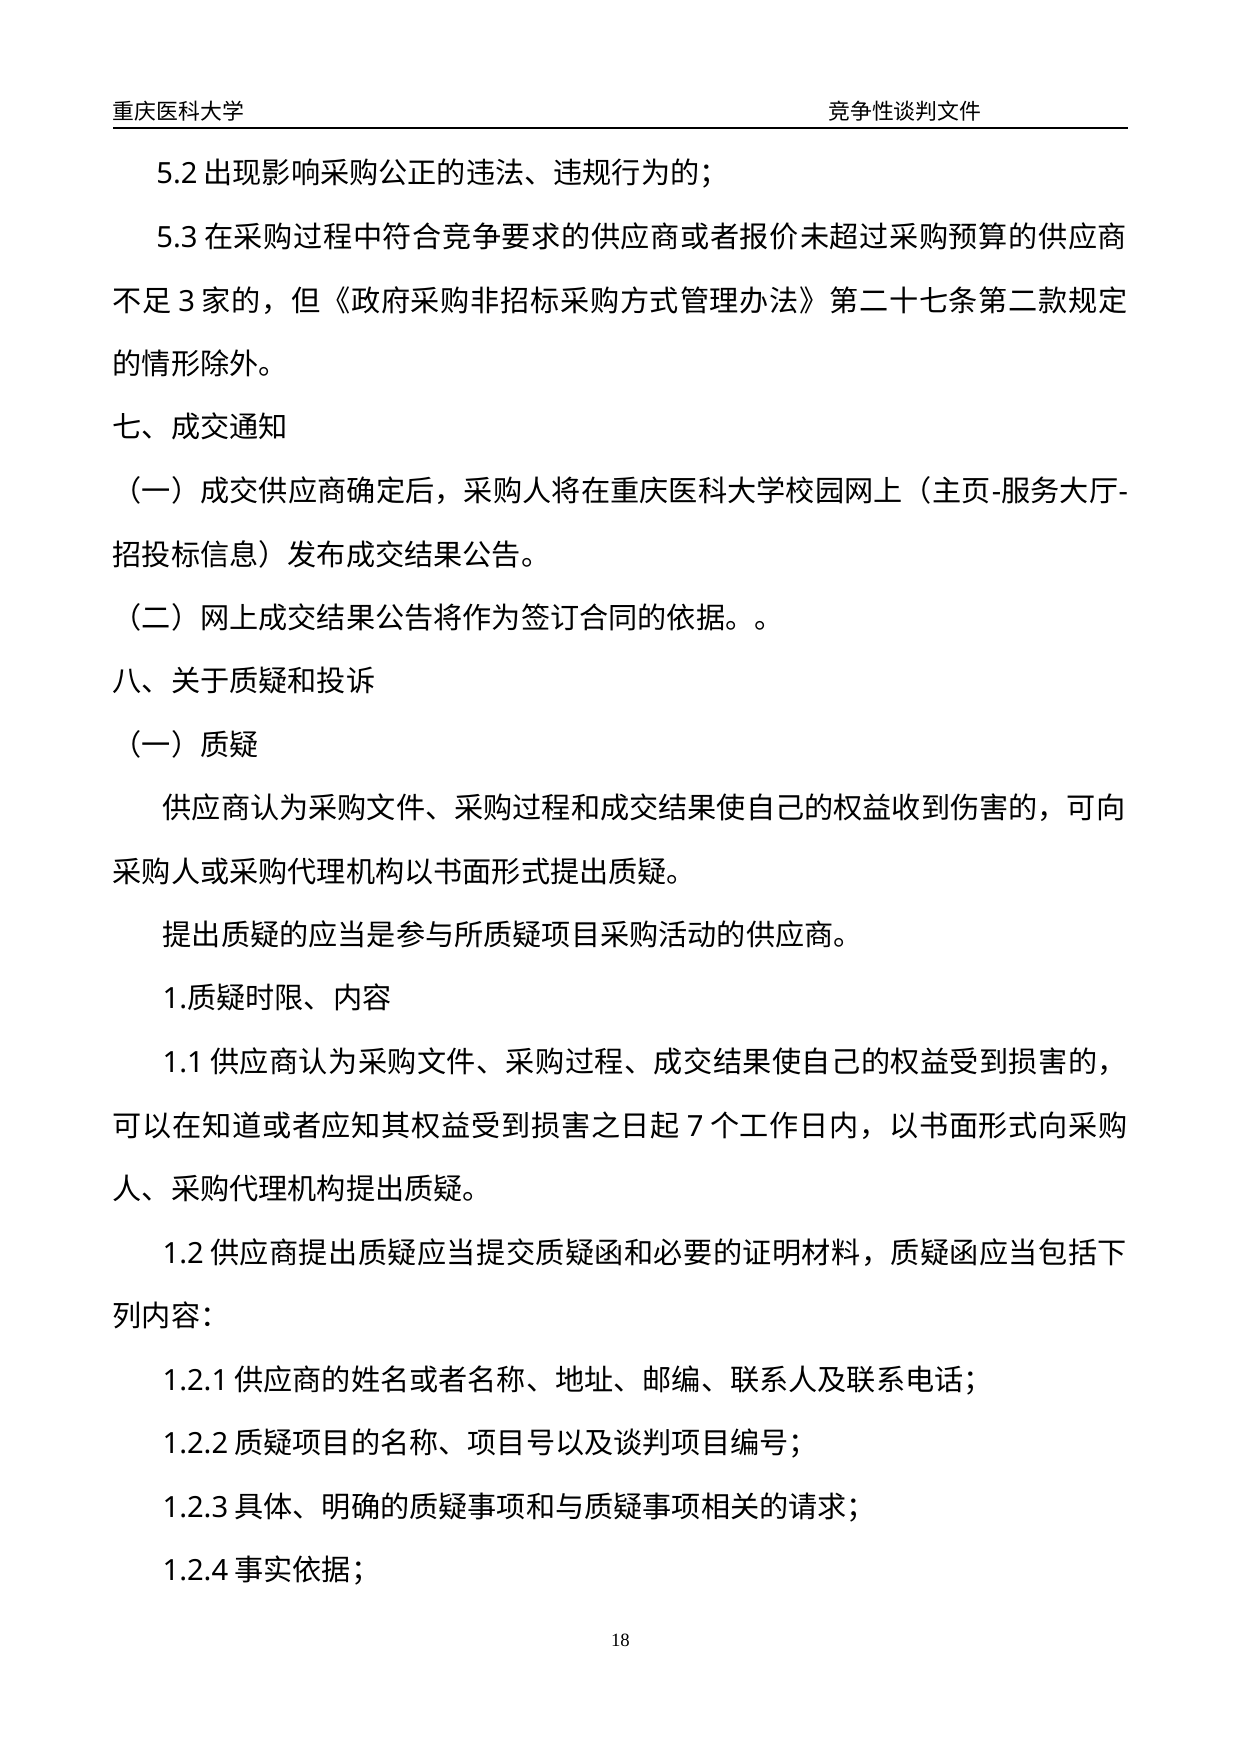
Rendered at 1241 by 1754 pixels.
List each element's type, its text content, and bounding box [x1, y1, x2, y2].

text 1.2供应商提出质疑应当提交质疑函和必要的证明材料，质疑函应当包括下列内容： [112, 1229, 1128, 1335]
subtitle 七、成交通知 [112, 404, 1128, 446]
text 1.2.4事实依据； [112, 1547, 1128, 1589]
text （一）质疑 [112, 721, 1128, 764]
text 1.2.2质疑项目的名称、项目号以及谈判项目编号； [112, 1420, 1128, 1462]
text 供应商认为采购文件、采购过程和成交结果使自己的权益收到伤害的，可向采购人或采购代理机构以书面形式提出质疑。 [112, 785, 1128, 891]
text 1.1供应商认为采购文件、采购过程、成交结果使自己的权益受到损害的，可以在知道或者应知其权益受到损害之日起7个工作日内，以书面形式向采购人、采购代理机构提出质疑。 [112, 1039, 1128, 1208]
text （二）网上成交结果公告将作为签订合同的依据。。 [112, 594, 1128, 637]
text （一）成交供应商确定后，采购人将在重庆医科大学校园网上（主页-服务大厅-招投标信息）发布成交结果公告。 [112, 467, 1128, 573]
subtitle 八、关于质疑和投诉 [112, 658, 1128, 700]
text 1.2.3具体、明确的质疑事项和与质疑事项相关的请求； [112, 1483, 1128, 1526]
text 提出质疑的应当是参与所质疑项目采购活动的供应商。 [112, 912, 1128, 954]
text 1.2.1供应商的姓名或者名称、地址、邮编、联系人及联系电话； [112, 1356, 1128, 1398]
text 1.质疑时限、内容 [112, 975, 1128, 1017]
text 5.2出现影响采购公正的违法、违规行为的； [112, 150, 1128, 192]
text 5.3在采购过程中符合竞争要求的供应商或者报价未超过采购预算的供应商不足3家的，但《政府采购非招标采购方式管理办法》第二十七条第二款规定的情形除外。 [112, 213, 1128, 383]
